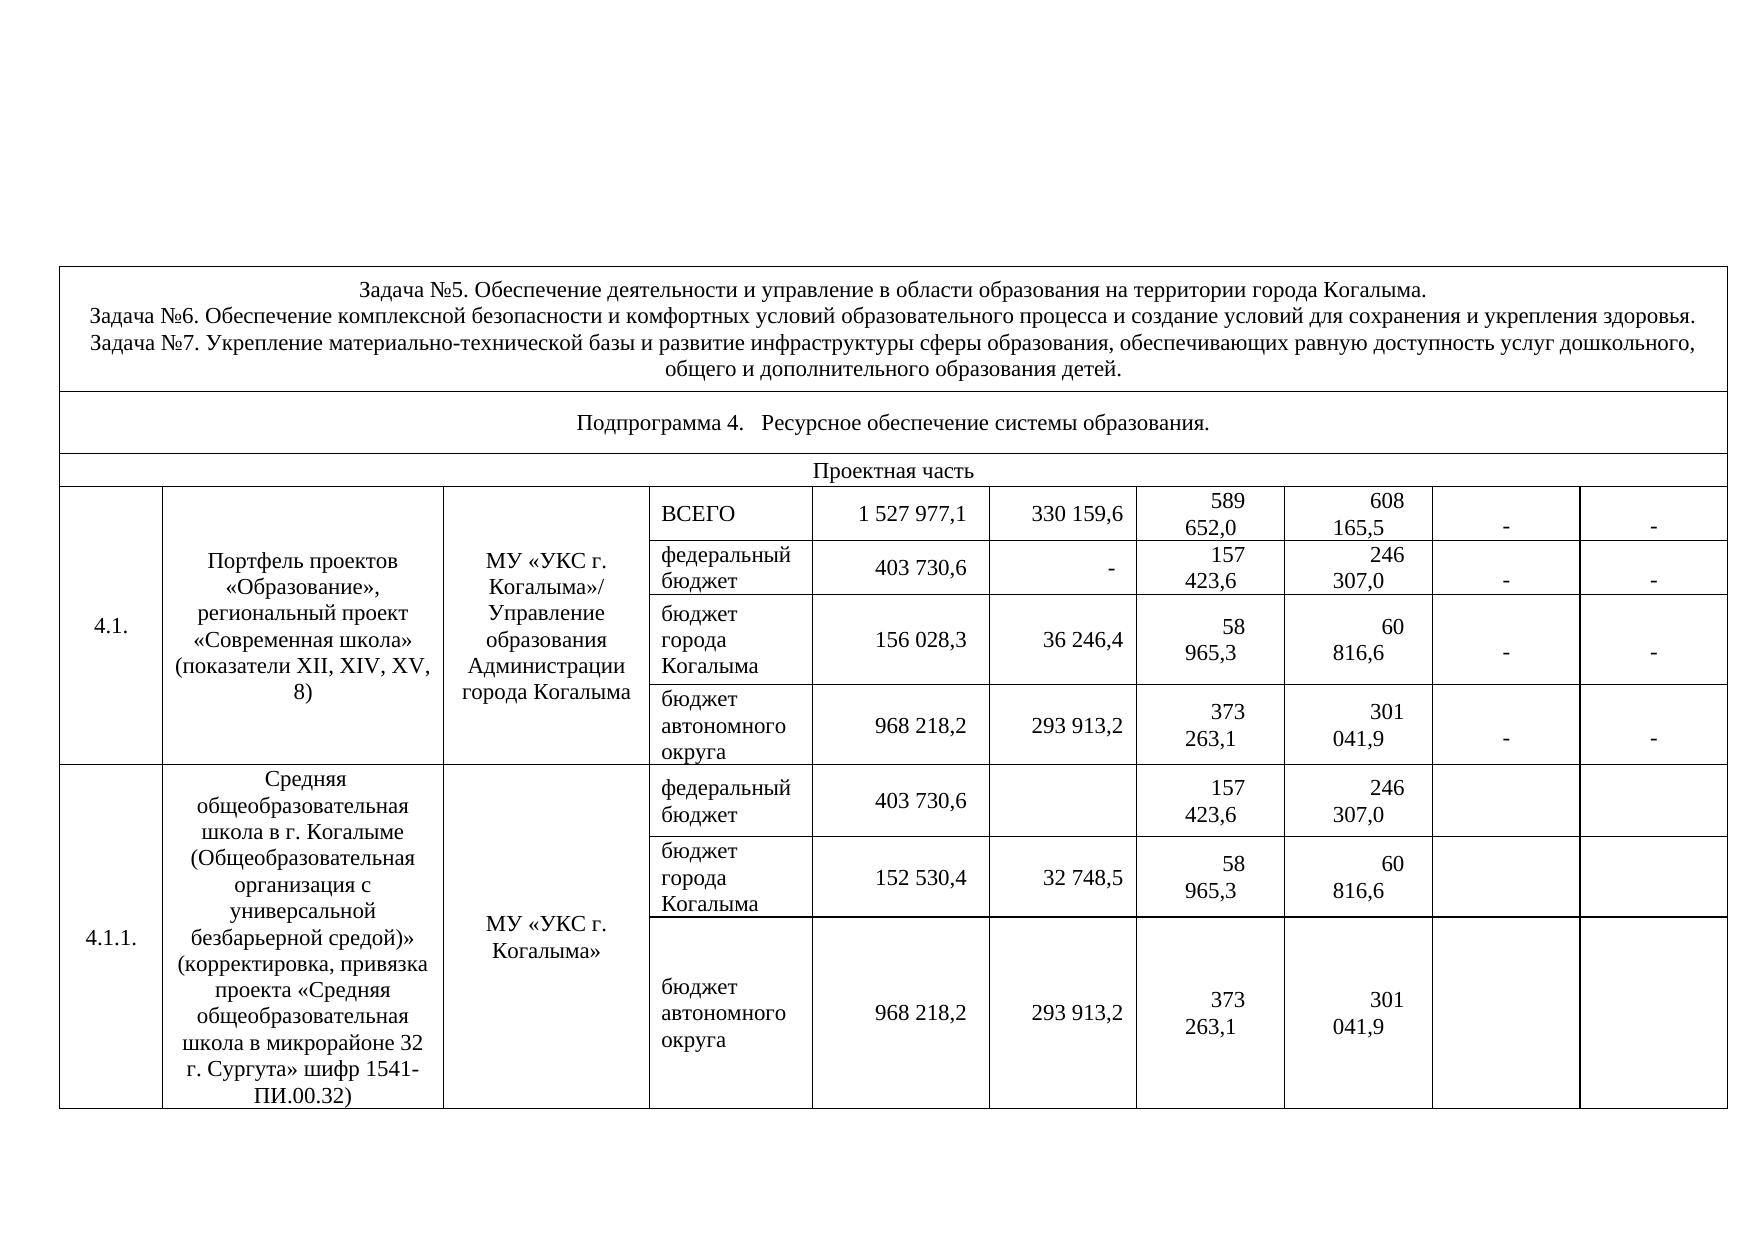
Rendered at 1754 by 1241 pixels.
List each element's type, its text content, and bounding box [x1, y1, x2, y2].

table_cell 36 246,4 [990, 595, 1136, 684]
table_cell - [1581, 487, 1727, 540]
table_cell [1433, 765, 1579, 836]
table_cell 246 307,0 [1285, 765, 1432, 836]
table_cell 157 423,6 [1137, 541, 1284, 594]
table_cell 58 965,3 [1137, 595, 1284, 684]
table_cell 301 041,9 [1285, 918, 1432, 1108]
table_cell 4.1.1. [60, 765, 162, 1108]
table_cell - [1581, 685, 1727, 764]
table_cell 403 730,6 [813, 765, 989, 836]
table_cell 60 816,6 [1285, 837, 1432, 916]
table_cell 608 165,5 [1285, 487, 1432, 540]
table_cell 373 263,1 [1137, 685, 1284, 764]
table_cell 4.1. [60, 487, 162, 764]
table_cell - [1581, 595, 1727, 684]
table_cell - [1433, 541, 1579, 594]
table_cell федеральный бюджет [650, 765, 812, 836]
table_cell 152 530,4 [813, 837, 989, 916]
table_cell МУ «УКС г. Когалыма»/ Управление образования Администрации города Когалыма [444, 487, 649, 764]
table_cell 157 423,6 [1137, 765, 1284, 836]
table_cell 60 816,6 [1285, 595, 1432, 684]
table_cell Задача №5. Обеспечение деятельности и управление в области образования на территории города Когалыма. Задача №6. Обеспечение комплексной безопасности и комфортных условий образовательного процесса и создание условий для сохранения и укрепления здоровья. Задача №7. Укрепление материально-технической базы и развитие инфраструктуры сферы образования, обеспечивающих равную доступность услуг дошкольного, общего и дополнительного образования детей. [60, 267, 1727, 391]
table_cell Подпрограмма 4. Ресурсное обеспечение системы образования. [60, 392, 1727, 453]
table_cell 246 307,0 [1285, 541, 1432, 594]
table_cell Средняя общеобразовательная школа в г. Когалыме (Общеобразовательная организация с универсальной безбарьерной средой)» (корректировка, привязка проекта «Средняя общеобразовательная школа в микрорайоне 32 г. Сургута» шифр 1541-ПИ.00.32) [163, 765, 443, 1108]
table_cell 589 652,0 [1137, 487, 1284, 540]
table_cell ВСЕГО [650, 487, 812, 540]
table_cell - [1581, 541, 1727, 594]
table_cell бюджет автономного округа [650, 685, 812, 764]
table_cell 32 748,5 [990, 837, 1136, 916]
table_cell 968 218,2 [813, 918, 989, 1108]
table_cell 293 913,2 [990, 685, 1136, 764]
table_cell бюджет города Когалыма [650, 837, 812, 916]
table_cell 330 159,6 [990, 487, 1136, 540]
table_cell [1581, 918, 1727, 1108]
table_cell [1433, 837, 1579, 916]
table_cell 58 965,3 [1137, 837, 1284, 916]
table_cell бюджет автономного округа [650, 918, 812, 1108]
table_cell 301 041,9 [1285, 685, 1432, 764]
table_cell Портфель проектов «Образование», региональный проект «Современная школа» (показатели XII, XIV, XV, 8) [163, 487, 443, 764]
table_cell [1581, 837, 1727, 916]
table_cell бюджет города Когалыма [650, 595, 812, 684]
table_cell [990, 765, 1136, 836]
table_cell - [1433, 487, 1579, 540]
table_cell - [990, 541, 1136, 594]
table_cell - [1433, 685, 1579, 764]
table_cell 968 218,2 [813, 685, 989, 764]
table_cell 293 913,2 [990, 918, 1136, 1108]
table_cell 373 263,1 [1137, 918, 1284, 1108]
table_cell - [1433, 595, 1579, 684]
table_cell МУ «УКС г. Когалыма» [444, 765, 649, 1108]
table_cell 1 527 977,1 [813, 487, 989, 540]
table_cell Проектная часть [60, 454, 1727, 486]
table_cell 403 730,6 [813, 541, 989, 594]
table_cell [1581, 765, 1727, 836]
table_cell федеральный бюджет [650, 541, 812, 594]
table_cell 156 028,3 [813, 595, 989, 684]
table_cell [1433, 918, 1579, 1108]
